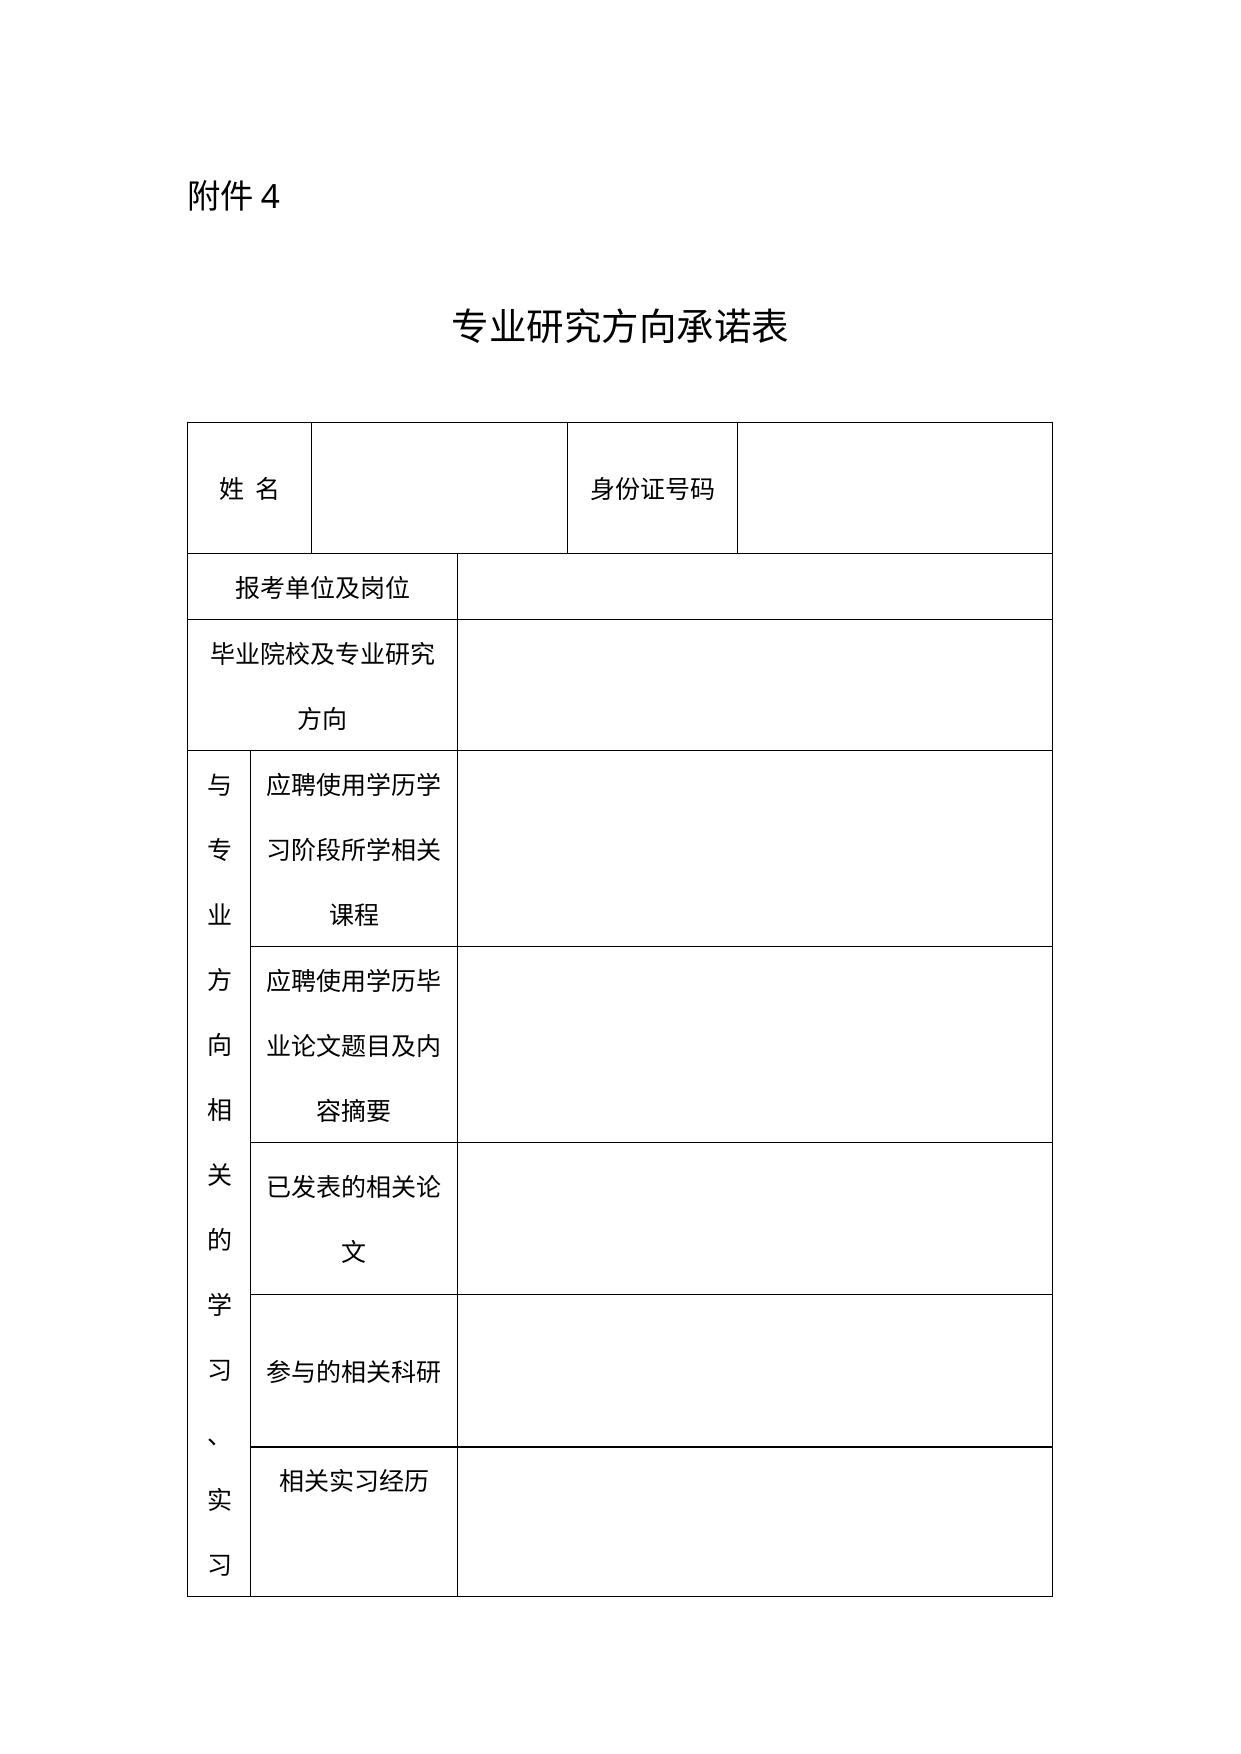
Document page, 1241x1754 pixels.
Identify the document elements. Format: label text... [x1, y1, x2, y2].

table_header [312, 423, 567, 553]
table_cell [458, 947, 1052, 1142]
table_header 身份证号码 [568, 423, 737, 553]
table_cell 相关实习经历 [251, 1448, 457, 1596]
table_cell 报考单位及岗位 [188, 554, 457, 619]
table_cell 已发表的相关论文 [251, 1143, 457, 1294]
table_cell 与专业方向相关的学习、实习等情况 [188, 751, 250, 1596]
table_cell 毕业院校及专业研究方向 [188, 620, 457, 750]
table_cell [458, 1448, 1052, 1596]
text 附件4 [187, 162, 1053, 227]
table_header 姓 名 [188, 423, 311, 553]
table_cell [458, 554, 1052, 619]
table_cell [458, 751, 1052, 946]
table_cell [458, 1295, 1052, 1446]
table_header [738, 423, 1052, 553]
table_cell 应聘使用学历学习阶段所学相关课程 [251, 751, 457, 946]
text 专业研究方向承诺表 [187, 292, 1053, 357]
table_cell 参与的相关科研 [251, 1295, 457, 1446]
table_cell 应聘使用学历毕业论文题目及内容摘要 [251, 947, 457, 1142]
table_cell [458, 1143, 1052, 1294]
table_cell [458, 620, 1052, 750]
